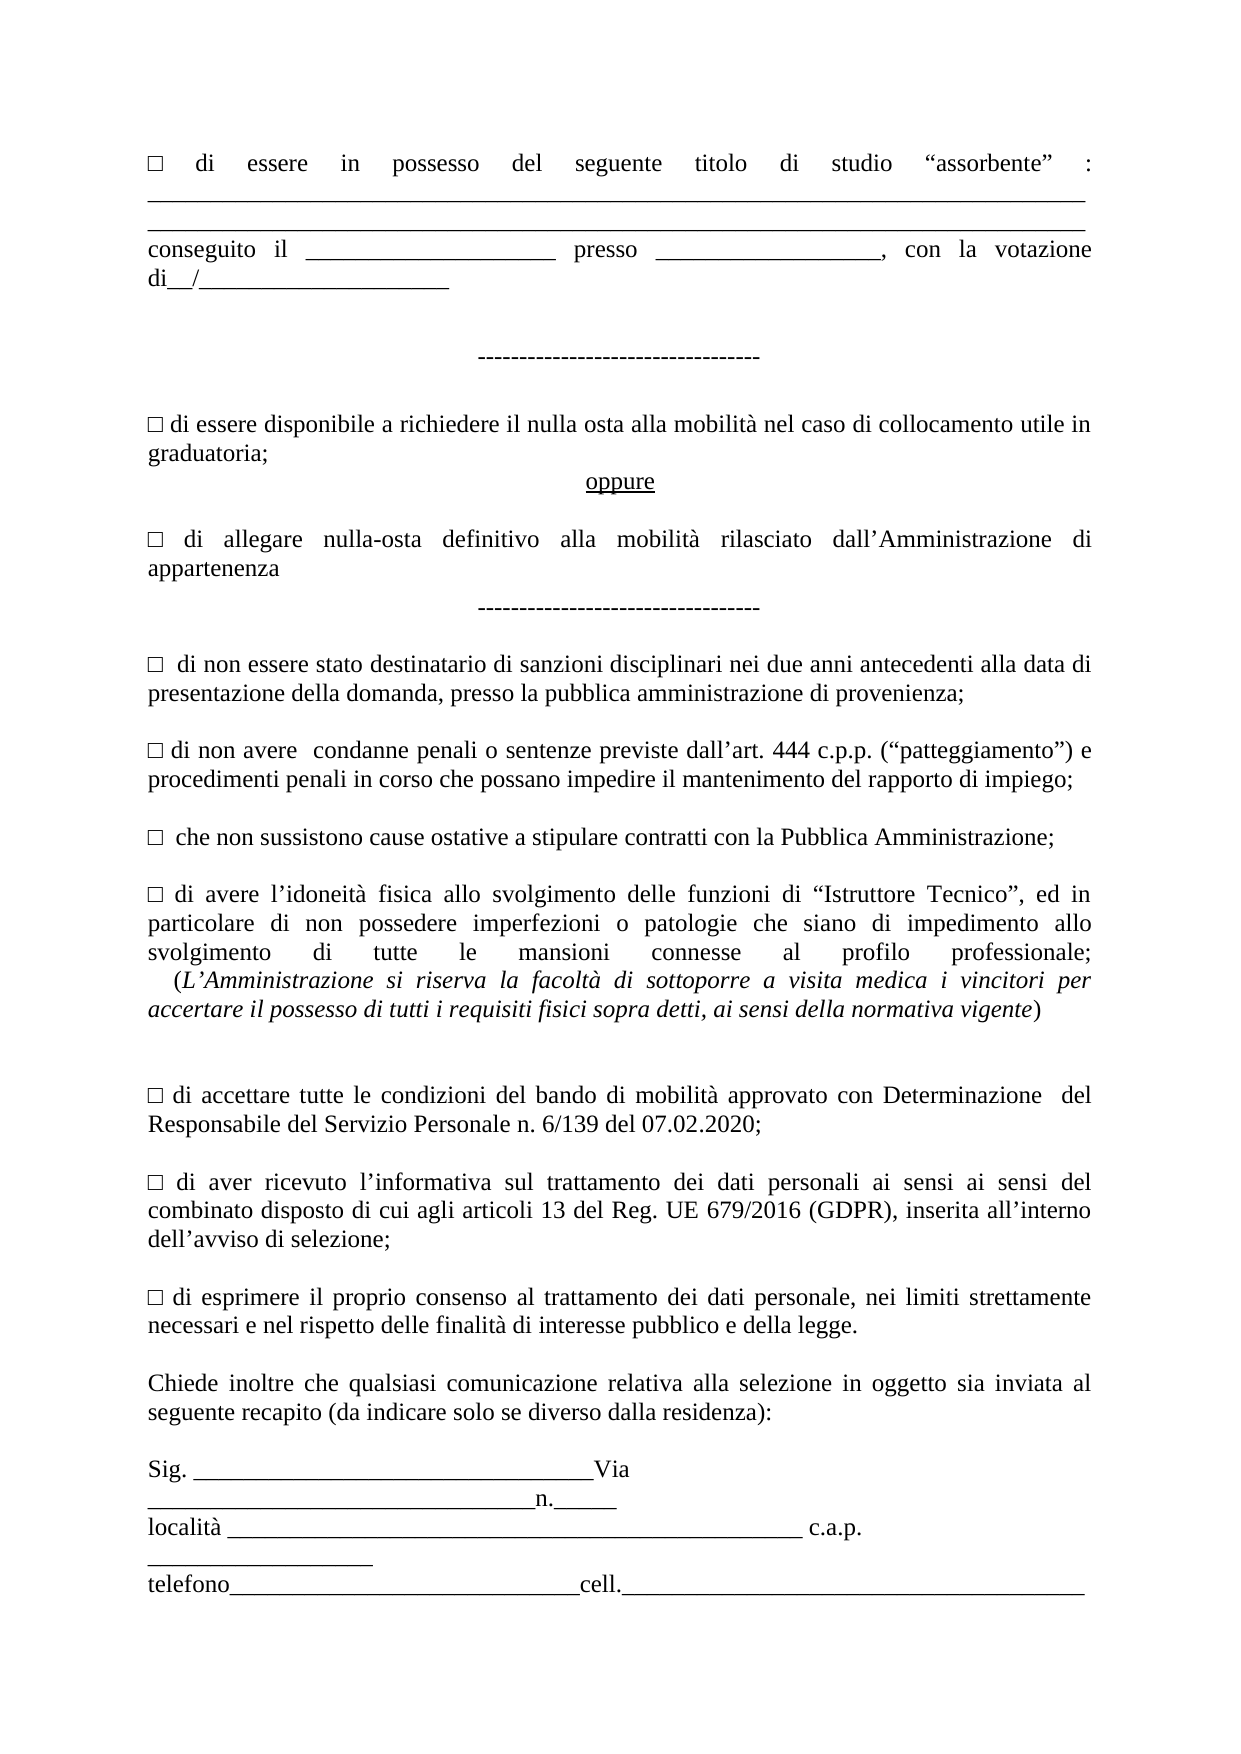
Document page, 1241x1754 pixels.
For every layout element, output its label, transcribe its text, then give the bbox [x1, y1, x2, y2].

text □ di avere l’idoneità fisica allo svolgimento delle funzioni di “Istruttore Tecnico”, ed in particolare di non possedere imperfezioni o patologie che siano di impedimento allo svolgimento di tutte le mansioni connesse al profilo professionale; (L’Amministrazione si riserva la facoltà di sottoporre a visita medica i vincitori per accertare il possesso di tutti i requisiti fisici sopra detti, ai sensi della normativa vigente) [148, 879, 1092, 1023]
text □ di allegare nulla-osta definitivo alla mobilità rilasciato dall’Amministrazione di appartenenza [148, 524, 1092, 581]
text Chiede inoltre che qualsiasi comunicazione relativa alla selezione in oggetto sia inviata al seguente recapito (da indicare solo se diverso dalla residenza): [148, 1368, 1092, 1426]
text ---------------------------------- [148, 341, 1090, 370]
text □ di non essere stato destinatario di sanzioni disciplinari nei due anni antecedenti alla data di presentazione della domanda, presso la pubblica amministrazione di provenienza; [148, 649, 1092, 707]
text □ di essere in possesso del seguente titolo di studio “assorbente” : ___________________________________________________________________________ ___________________________________________________________________________ [148, 148, 1092, 234]
text □ di esprimere il proprio consenso al trattamento dei dati personale, nei limiti strettamente necessari e nel rispetto delle finalità di interesse pubblico e della legge. [148, 1282, 1092, 1339]
text □ di essere disponibile a richiedere il nulla osta alla mobilità nel caso di collocamento utile in graduatoria; [148, 409, 1092, 466]
text ---------------------------------- [148, 592, 1090, 621]
text conseguito il ____________________ presso __________________, con la votazione di__/____________________ [148, 234, 1092, 291]
text □ di accettare tutte le condizioni del bando di mobilità approvato con Determinazione del Responsabile del Servizio Personale n. 6/139 del 07.02.2020; [148, 1081, 1092, 1138]
text località ______________________________________________ c.a.p. __________________ [148, 1512, 1092, 1569]
text telefono____________________________cell._____________________________________ [148, 1569, 1092, 1598]
text oppure [148, 466, 1092, 495]
text □ di non avere condanne penali o sentenze previste dall’art. 444 c.p.p. (“patteggiamento”) e procedimenti penali in corso che possano impedire il mantenimento del rapporto di impiego; [148, 736, 1092, 793]
text □ che non sussistono cause ostative a stipulare contratti con la Pubblica Amministrazione; [148, 822, 1092, 851]
text Sig. ________________________________Via _______________________________n._____ [148, 1454, 1092, 1512]
text □ di aver ricevuto l’informativa sul trattamento dei dati personali ai sensi ai sensi del combinato disposto di cui agli articoli 13 del Reg. UE 679/2016 (GDPR), inserita all’interno dell’avviso di selezione; [148, 1167, 1092, 1253]
